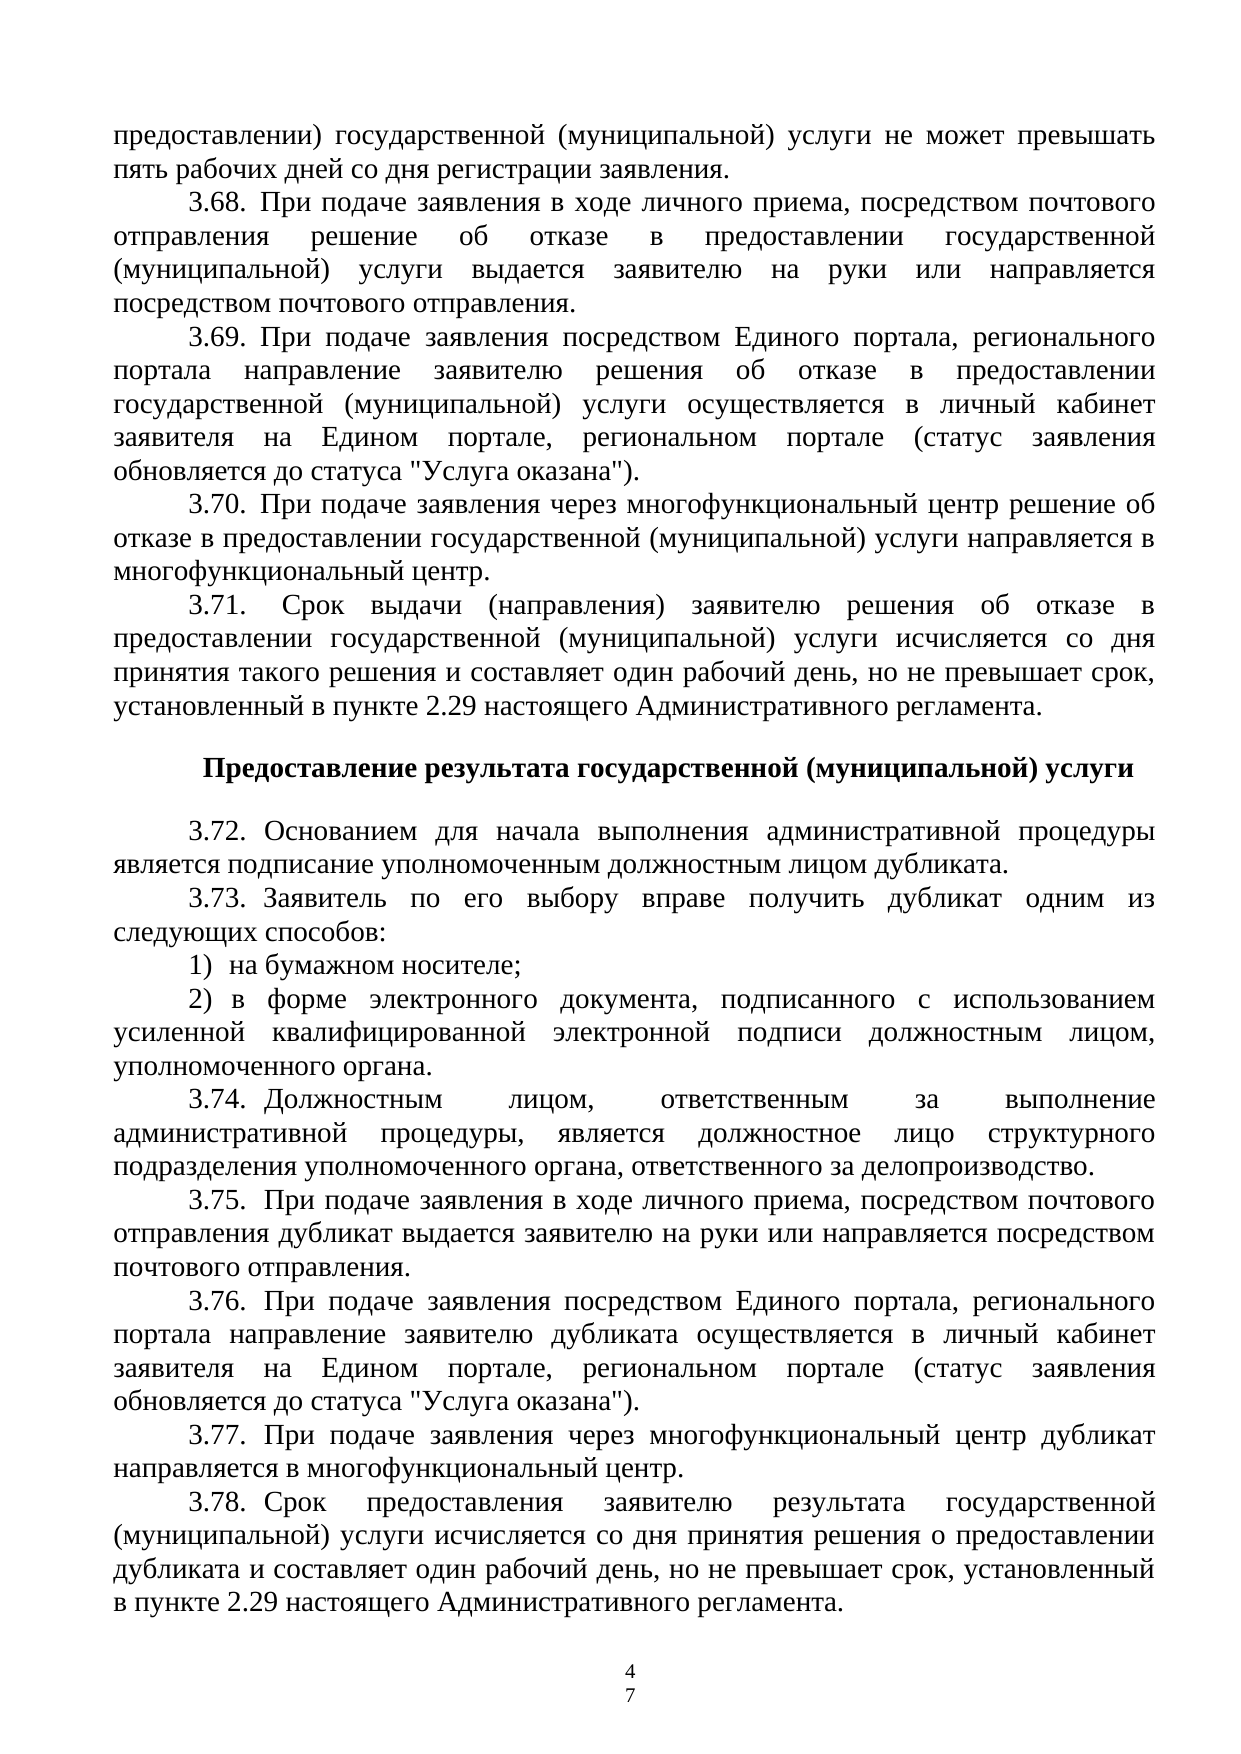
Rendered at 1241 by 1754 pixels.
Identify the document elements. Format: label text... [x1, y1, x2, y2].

list При подаче заявления через многофункциональный центр решение об отказе в предоставлении государственной (муниципальной) услуги направляется в многофункциональный центр. [113, 486, 1156, 587]
list Основанием для начала выполнения административной процедуры является подписание уполномоченным должностным лицом дубликата. [113, 813, 1156, 880]
list Срок выдачи (направления) заявителю решения об отказе в предоставлении государственной (муниципальной) услуги исчисляется со дня принятия такого решения и составляет один рабочий день, но не превышает срок, установленный в пункте 2.29 настоящего Административного регламента. [113, 587, 1156, 721]
list При подаче заявления посредством Единого портала, регионального портала направление заявителю решения об отказе в предоставлении государственной (муниципальной) услуги осуществляется в личный кабинет заявителя на Едином портале, региональном портале (статус заявления обновляется до статуса "Услуга оказана"). [113, 319, 1156, 486]
list Срок предоставления заявителю результата государственной (муниципальной) услуги исчисляется со дня принятия решения о предоставлении дубликата и составляет один рабочий день, но не превышает срок, установленный в пункте 2.29 настоящего Административного регламента. [113, 1484, 1156, 1618]
list Заявитель по его выбору вправе получить дубликат одним из следующих способов: [113, 880, 1156, 947]
text Предоставление результата государственной (муниципальной) услуги [113, 750, 1156, 784]
list При подаче заявления в ходе личного приема, посредством почтового отправления решение об отказе в предоставлении государственной (муниципальной) услуги выдается заявителю на руки или направляется посредством почтового отправления. [113, 184, 1156, 319]
list При подаче заявления посредством Единого портала, регионального портала направление заявителю дубликата осуществляется в личный кабинет заявителя на Едином портале, региональном портале (статус заявления обновляется до статуса "Услуга оказана"). [113, 1283, 1156, 1417]
list При подаче заявления в ходе личного приема, посредством почтового отправления дубликат выдается заявителю на руки или направляется посредством почтового отправления. [113, 1182, 1156, 1283]
list Должностным лицом, ответственным за выполнение административной процедуры, является должностное лицо структурного подразделения уполномоченного органа, ответственного за делопроизводство. [113, 1081, 1156, 1182]
list в форме электронного документа, подписанного с использованием усиленной квалифицированной электронной подписи должностным лицом, уполномоченного органа. [113, 981, 1156, 1081]
list При подаче заявления через многофункциональный центр дубликат направляется в многофункциональный центр. [113, 1417, 1156, 1484]
list на бумажном носителе; [113, 947, 1156, 981]
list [113, 117, 1156, 184]
